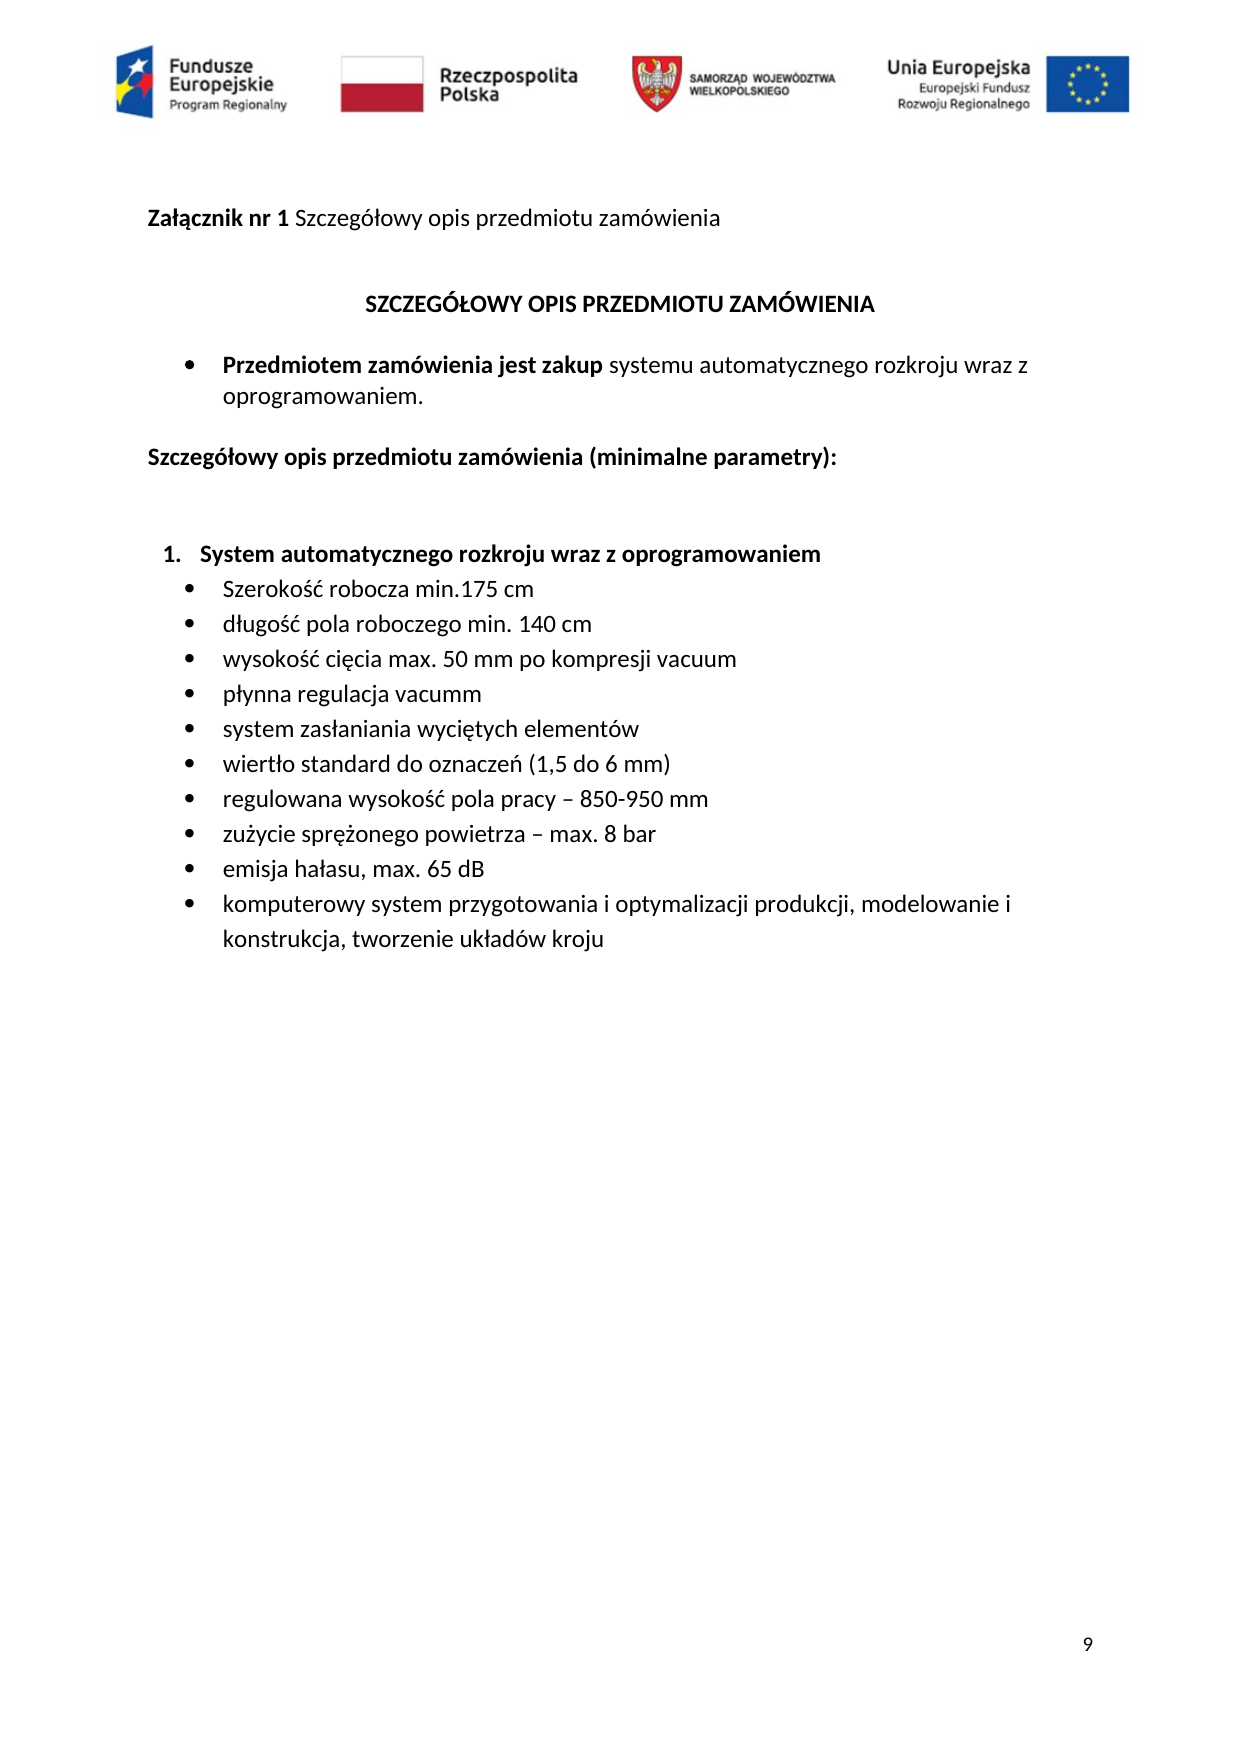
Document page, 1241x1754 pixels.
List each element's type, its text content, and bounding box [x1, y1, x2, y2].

list Szerokość robocza min.175 cm [185, 573, 1093, 604]
list płynna regulacja vacumm [185, 678, 1093, 709]
list emisja hałasu, max. 65 dB [185, 853, 1093, 884]
list komputerowy system przygotowania i optymalizacji produkcji, modelowanie i konstrukcja, tworzenie układów kroju [185, 888, 1093, 954]
list wysokość cięcia max. 50 mm po kompresji vacuum [185, 643, 1093, 674]
list wiertło standard do oznaczeń (1,5 do 6 mm) [185, 748, 1093, 779]
text Szczegółowy opis przedmiotu zamówienia (minimalne parametry): [148, 441, 1093, 471]
list regulowana wysokość pola pracy – 850-950 mm [185, 783, 1093, 814]
list długość pola roboczego min. 140 cm [185, 608, 1093, 639]
picture [86, 25, 1161, 142]
list zużycie sprężonego powietrza – max. 8 bar [185, 818, 1093, 849]
text Załącznik nr 1 Szczegółowy opis przedmiotu zamówienia [148, 202, 1093, 232]
list System automatycznego rozkroju wraz z oprogramowaniem [162, 538, 1093, 569]
list Przedmiotem zamówienia jest zakup systemu automatycznego rozkroju wraz z oprogramowaniem. [185, 349, 1093, 410]
list system zasłaniania wyciętych elementów [185, 713, 1093, 744]
text SZCZEGÓŁOWY OPIS PRZEDMIOTU ZAMÓWIENIA [148, 288, 1093, 319]
